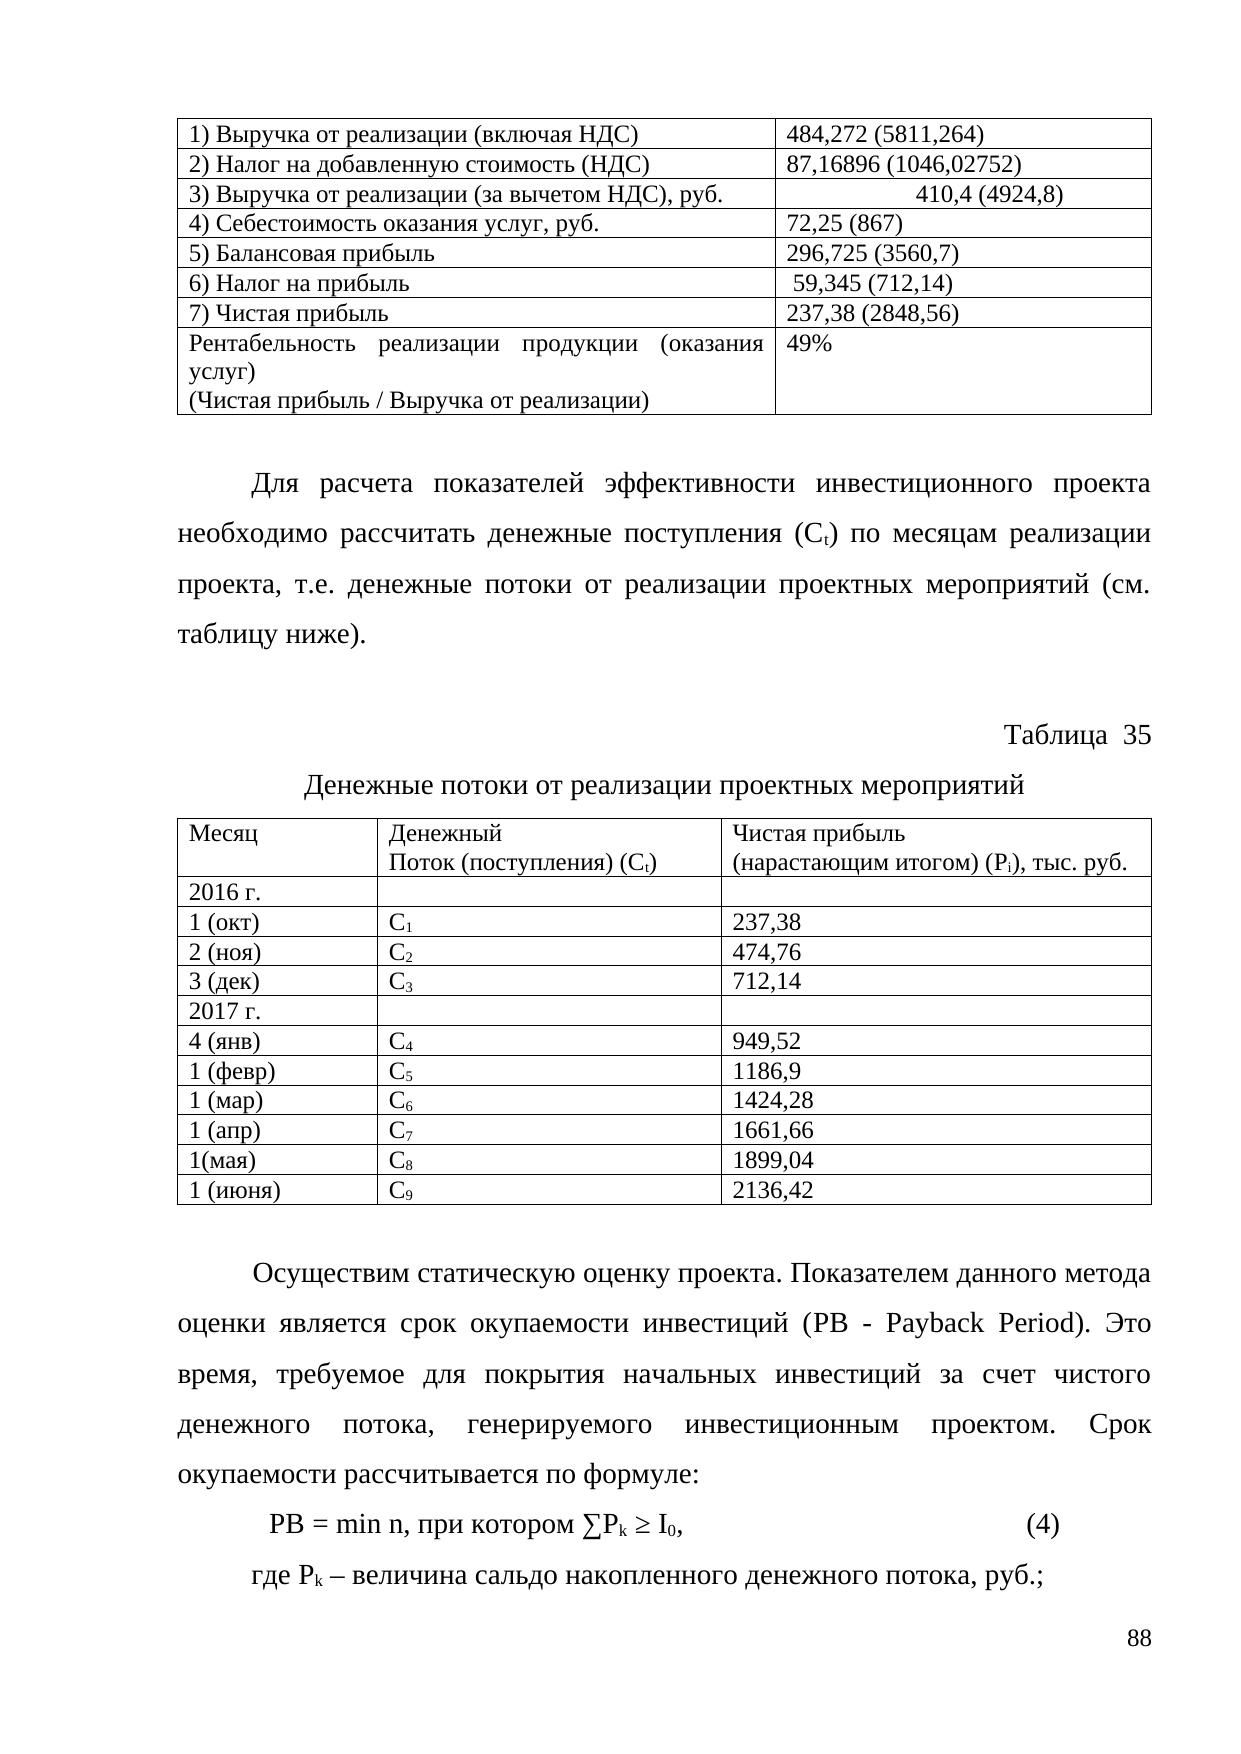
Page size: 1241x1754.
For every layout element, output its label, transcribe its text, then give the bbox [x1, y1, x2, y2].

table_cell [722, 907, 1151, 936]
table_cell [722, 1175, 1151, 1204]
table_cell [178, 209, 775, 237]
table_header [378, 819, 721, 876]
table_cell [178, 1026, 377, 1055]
text Денежные потоки от реализации проектных мероприятий [177, 767, 1152, 801]
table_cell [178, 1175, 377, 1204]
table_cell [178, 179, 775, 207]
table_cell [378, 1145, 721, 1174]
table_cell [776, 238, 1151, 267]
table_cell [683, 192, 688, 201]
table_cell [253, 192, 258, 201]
text Таблица 35 [177, 717, 1152, 750]
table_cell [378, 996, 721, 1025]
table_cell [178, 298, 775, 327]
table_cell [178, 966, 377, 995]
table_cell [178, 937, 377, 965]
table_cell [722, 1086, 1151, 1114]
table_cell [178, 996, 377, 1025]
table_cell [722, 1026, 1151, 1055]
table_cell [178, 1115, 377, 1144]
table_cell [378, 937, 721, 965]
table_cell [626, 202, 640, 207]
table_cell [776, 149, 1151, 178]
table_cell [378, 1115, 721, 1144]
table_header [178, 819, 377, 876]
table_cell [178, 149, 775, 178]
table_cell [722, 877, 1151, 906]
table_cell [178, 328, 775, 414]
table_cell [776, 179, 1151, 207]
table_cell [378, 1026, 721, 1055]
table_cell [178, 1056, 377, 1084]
text Для расчета показателей эффективности инвестиционного проекта необходимо рассчитать денежные поступления (Сt) по месяцам реализации проекта, т.е. денежные потоки от реализации проектных мероприятий (см. таблицу ниже). [177, 465, 1152, 650]
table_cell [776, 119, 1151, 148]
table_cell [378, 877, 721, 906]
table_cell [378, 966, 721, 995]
text PB = min n, при котором ∑Pk ≥ I0, (4) [177, 1507, 1152, 1540]
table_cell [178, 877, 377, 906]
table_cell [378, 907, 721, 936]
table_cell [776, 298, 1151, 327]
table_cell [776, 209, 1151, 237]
text где Pk – величина сальдо накопленного денежного потока, руб.; [177, 1557, 1152, 1591]
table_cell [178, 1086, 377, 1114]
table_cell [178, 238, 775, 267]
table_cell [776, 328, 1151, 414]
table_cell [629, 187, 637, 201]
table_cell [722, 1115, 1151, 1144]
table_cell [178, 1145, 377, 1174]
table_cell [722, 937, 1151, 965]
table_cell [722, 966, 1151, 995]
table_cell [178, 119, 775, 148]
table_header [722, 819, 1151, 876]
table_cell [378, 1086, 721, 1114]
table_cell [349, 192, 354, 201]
text Осуществим статическую оценку проекта. Показателем данного метода оценки является срок окупаемости инвестиций (PB - Payback Period). Это время, требуемое для покрытия начальных инвестиций за счет чистого денежного потока, генерируемого инвестиционным проектом. Срок окупаемости рассчитывается по формуле: [177, 1255, 1152, 1490]
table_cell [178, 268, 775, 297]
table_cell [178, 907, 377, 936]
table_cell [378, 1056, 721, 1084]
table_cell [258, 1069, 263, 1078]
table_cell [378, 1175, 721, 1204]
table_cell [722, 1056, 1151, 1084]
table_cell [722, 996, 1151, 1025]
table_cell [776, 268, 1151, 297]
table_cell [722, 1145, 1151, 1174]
